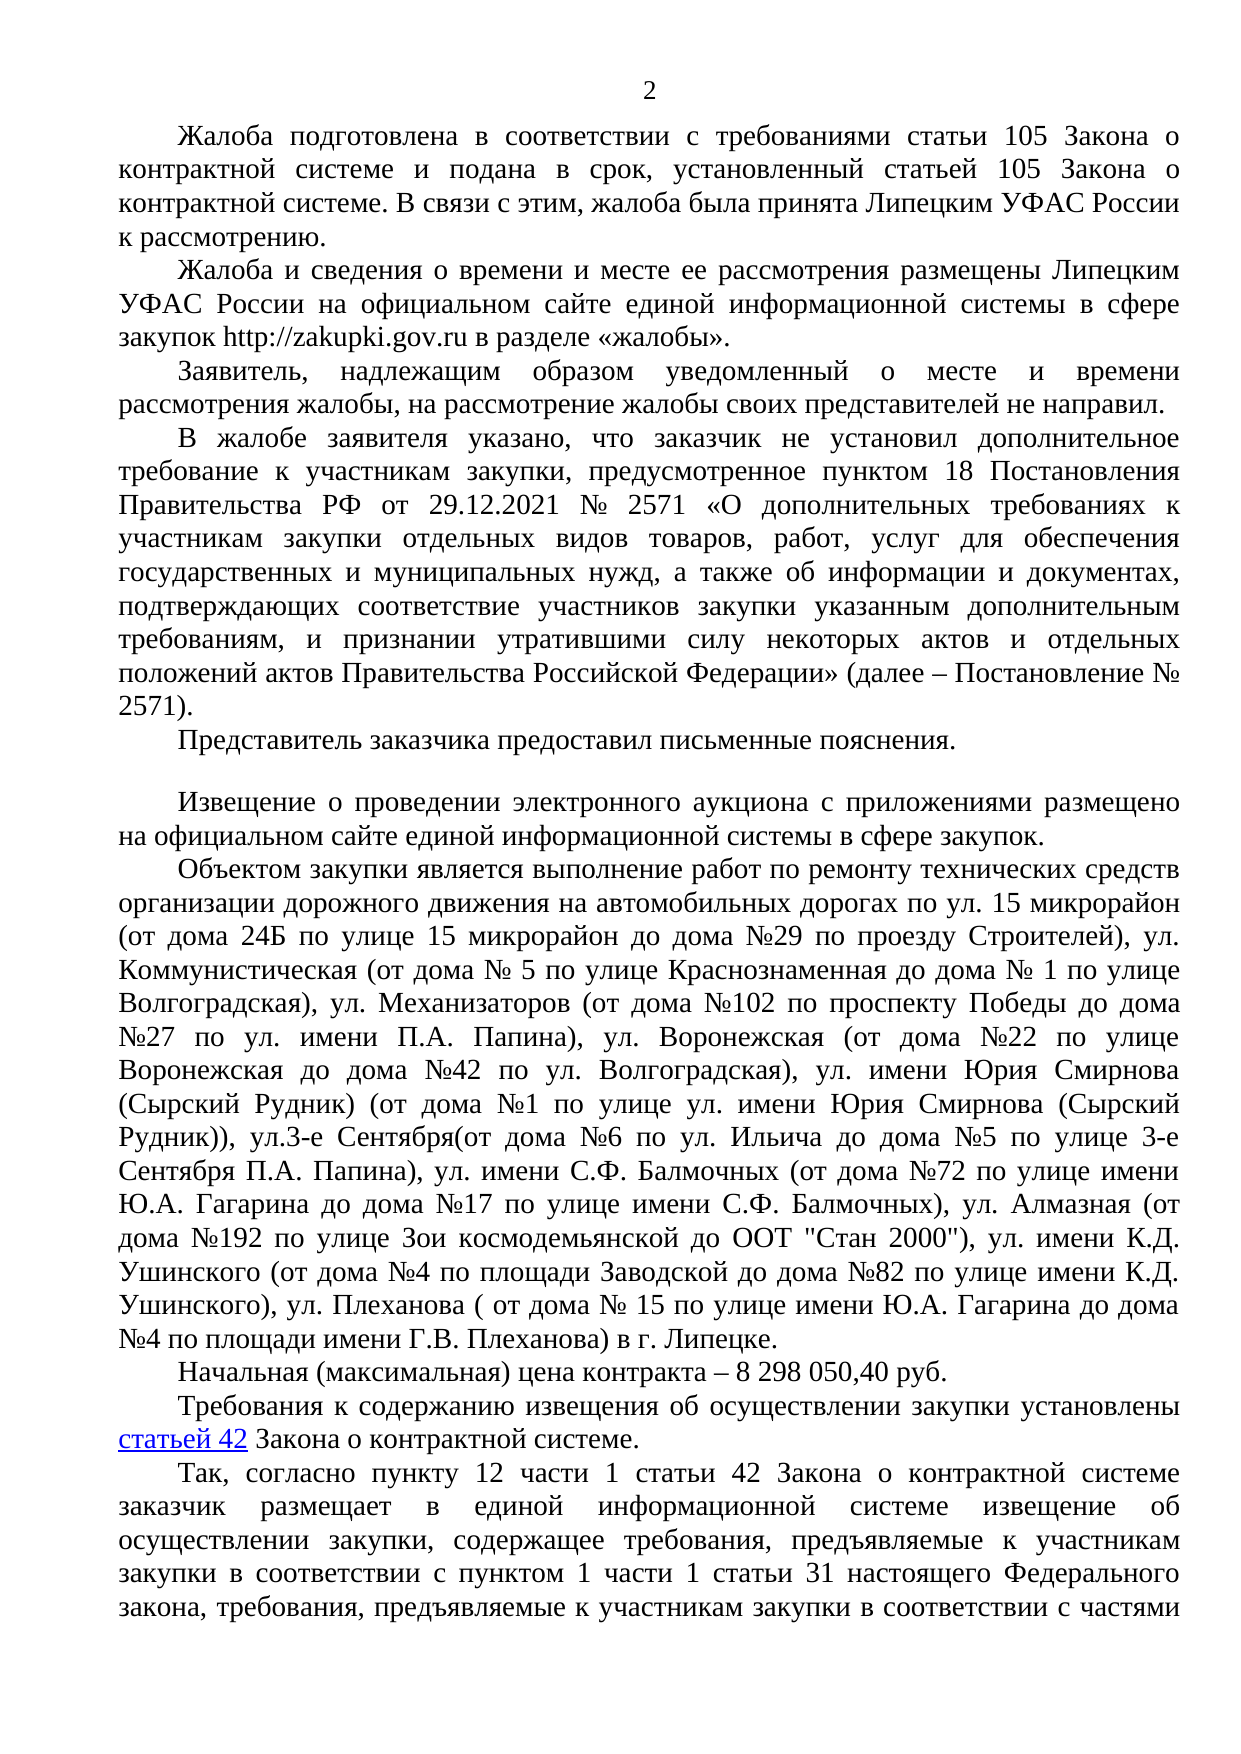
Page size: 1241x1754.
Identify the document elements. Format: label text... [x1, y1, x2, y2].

text Объектом закупки является выполнение работ по ремонту технических средств организации дорожного движения на автомобильных дорогах по ул. 15 микрорайон (от дома 24Б по улице 15 микрорайон до дома №29 по проезду Строителей), ул. Коммунистическая (от дома № 5 по улице Краснознаменная до дома № 1 по улице Волгоградская), ул. Механизаторов (от дома №102 по проспекту Победы до дома №27 по ул. имени П.А. Папина), ул. Воронежская (от дома №22 по улице Воронежская до дома №42 по ул. Волгоградская), ул. имени Юрия Смирнова (Сырский Рудник) (от дома №1 по улице ул. имени Юрия Смирнова (Сырский Рудник)), ул.3-е Сентября(от дома №6 по ул. Ильича до дома №5 по улице 3-е Сентября П.А. Папина), ул. имени С.Ф. Балмочных (от дома №72 по улице имени Ю.А. Гагарина до дома №17 по улице имени С.Ф. Балмочных), ул. Алмазная (от дома №192 по улице Зои космодемьянской до ООТ "Стан 2000"), ул. имени К.Д. Ушинского (от дома №4 по площади Заводской до дома №82 по улице имени К.Д. Ушинского), ул. Плеханова ( от дома № 15 по улице имени Ю.А. Гагарина до дома №4 по площади имени Г.В. Плеханова) в г. Липецке. [118, 851, 1181, 1354]
text Извещение о проведении электронного аукциона с приложениями размещено на официальном сайте единой информационной системы в сфере закупок. [118, 784, 1181, 851]
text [118, 1455, 1181, 1623]
text Жалоба и сведения о времени и месте ее рассмотрения размещены Липецким УФАС России на официальном сайте единой информационной системы в сфере закупок http://zakupki.gov.ru в разделе «жалобы». [118, 252, 1181, 353]
text Начальная (максимальная) цена контракта – 8 298 050,40 руб. [118, 1354, 1181, 1388]
text Жалоба подготовлена в соответствии с требованиями статьи 105 Закона о контрактной системе и подана в срок, установленный статьей 105 Закона о контрактной системе. В связи с этим, жалоба была принята Липецким УФАС России к рассмотрению. [118, 118, 1181, 252]
text Представитель заказчика предоставил письменные пояснения. [118, 722, 1181, 755]
text Требования к содержанию извещения об осуществлении закупки установлены статьей 42 Закона о контрактной системе. [118, 1388, 1181, 1455]
text Заявитель, надлежащим образом уведомленный о месте и времени рассмотрения жалобы, на рассмотрение жалобы своих представителей не направил. [118, 353, 1181, 420]
text В жалобе заявителя указано, что заказчик не установил дополнительное требование к участникам закупки, предусмотренное пунктом 18 Постановления Правительства РФ от 29.12.2021 № 2571 «О дополнительных требованиях к участникам закупки отдельных видов товаров, работ, услуг для обеспечения государственных и муниципальных нужд, а также об информации и документах, подтверждающих соответствие участников закупки указанным дополнительным требованиям, и признании утратившими силу некоторых актов и отдельных положений актов Правительства Российской Федерации» (далее – Постановление № 2571). [118, 420, 1181, 722]
